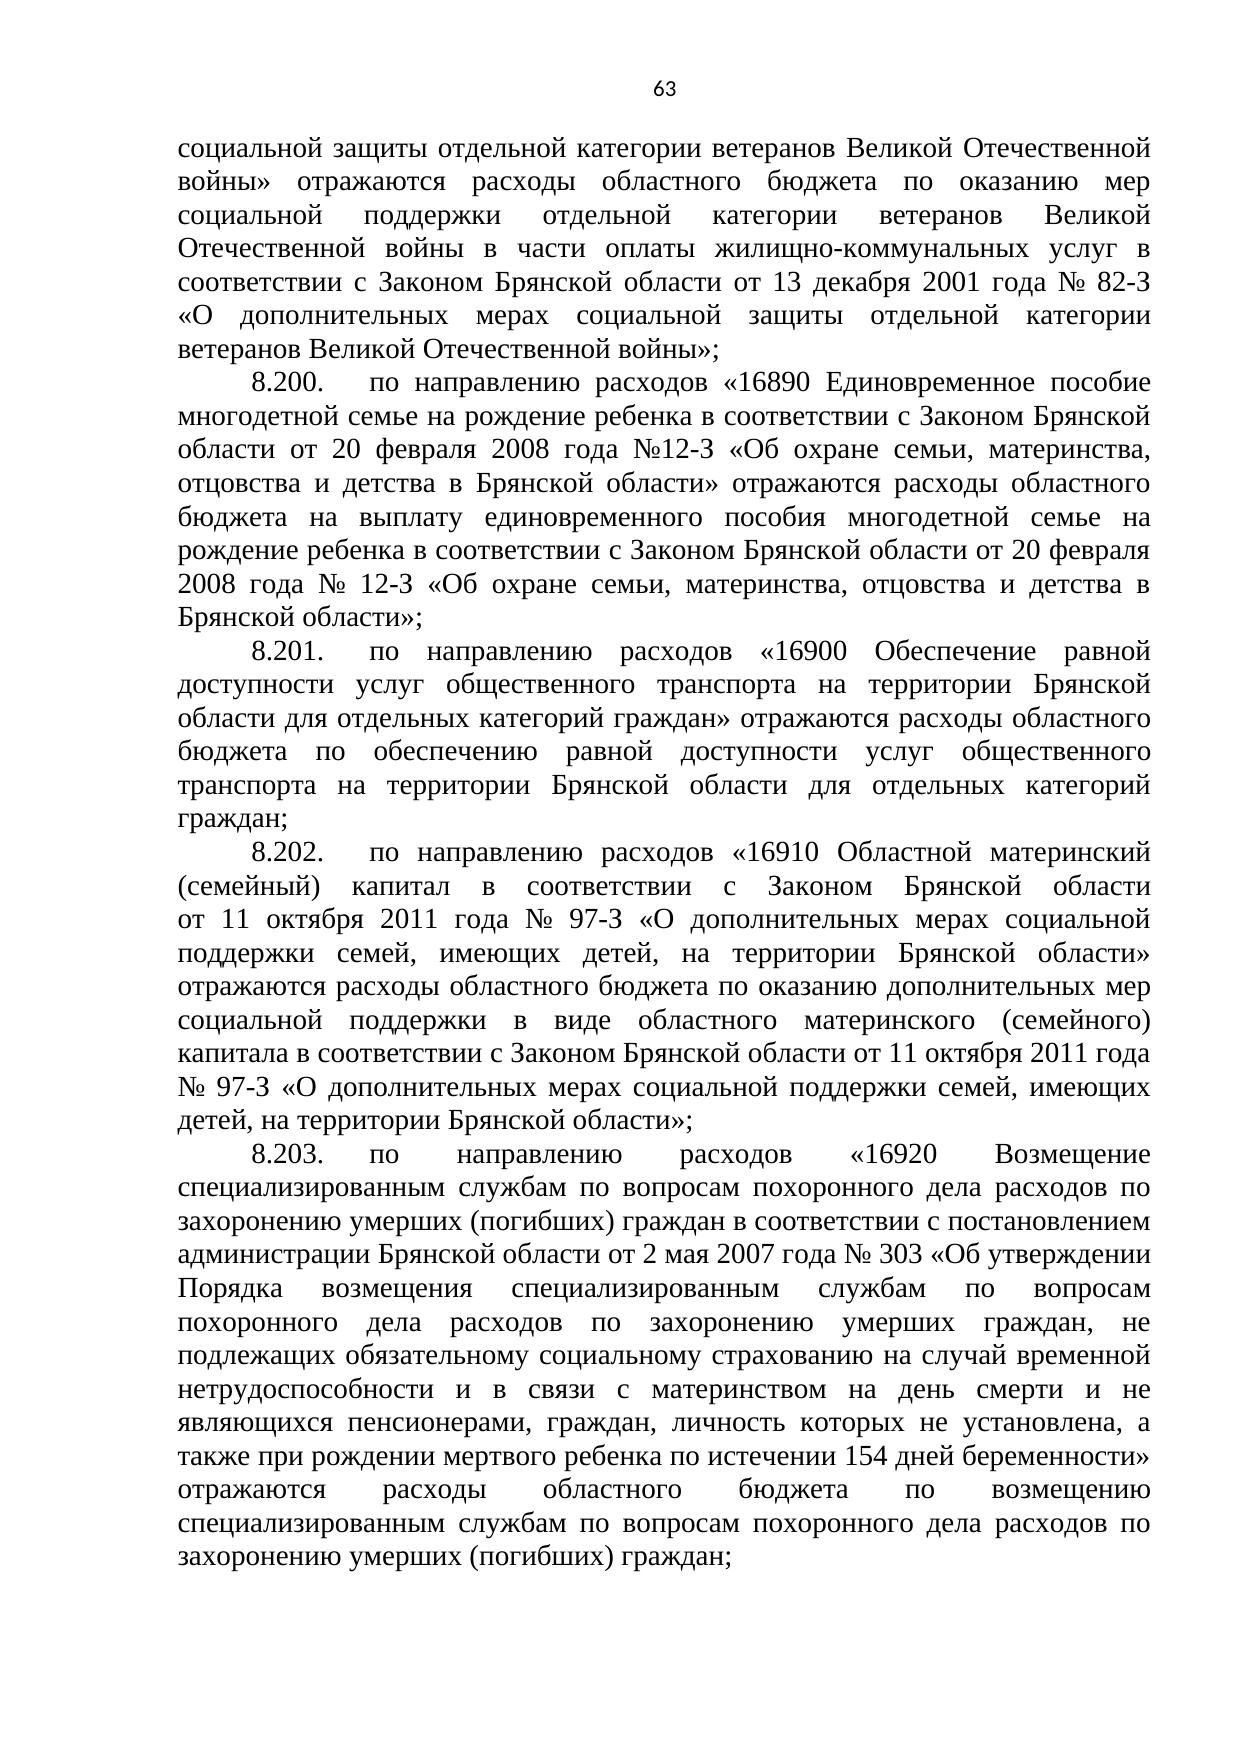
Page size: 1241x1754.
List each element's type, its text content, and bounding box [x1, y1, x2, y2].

list по направлению расходов «16900 Обеспечение равной доступности услуг общественного транспорта на территории Брянской области для отдельных категорий граждан» отражаются расходы областного бюджета по обеспечению равной доступности услуг общественного транспорта на территории Брянской области для отдельных категорий граждан; [177, 633, 1152, 834]
list по направлению расходов «16920 Возмещение специализированным службам по вопросам похоронного дела расходов по захоронению умерших (погибших) граждан в соответствии с постановлением администрации Брянской области от 2 мая 2007 года № 303 «Об утверждении Порядка возмещения специализированным службам по вопросам похоронного дела расходов по захоронению умерших граждан, не подлежащих обязательному социальному страхованию на случай временной нетрудоспособности и в связи с материнством на день смерти и не являющихся пенсионерами, граждан, личность которых не установлена, а также при рождении мертвого ребенка по истечении 154 дней беременности» отражаются расходы областного бюджета по возмещению специализированным службам по вопросам похоронного дела расходов по захоронению умерших (погибших) граждан; [177, 1136, 1152, 1572]
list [177, 130, 1152, 364]
list по направлению расходов «16910 Областной материнский (семейный) капитал в соответствии с Законом Брянской области от 11 октября 2011 года № 97-З «О дополнительных мерах социальной поддержки семей, имеющих детей, на территории Брянской области» отражаются расходы областного бюджета по оказанию дополнительных мер социальной поддержки в виде областного материнского (семейного) капитала в соответствии с Законом Брянской области от 11 октября 2011 года № 97-З «О дополнительных мерах социальной поддержки семей, имеющих детей, на территории Брянской области»; [177, 834, 1152, 1136]
list по направлению расходов «16890 Единовременное пособие многодетной семье на рождение ребенка в соответствии с Законом Брянской области от 20 февраля 2008 года №12-З «Об охране семьи, материнства, отцовства и детства в Брянской области» отражаются расходы областного бюджета на выплату единовременного пособия многодетной семье на рождение ребенка в соответствии с Законом Брянской области от 20 февраля 2008 года № 12-З «Об охране семьи, материнства, отцовства и детства в Брянской области»; [177, 364, 1152, 633]
